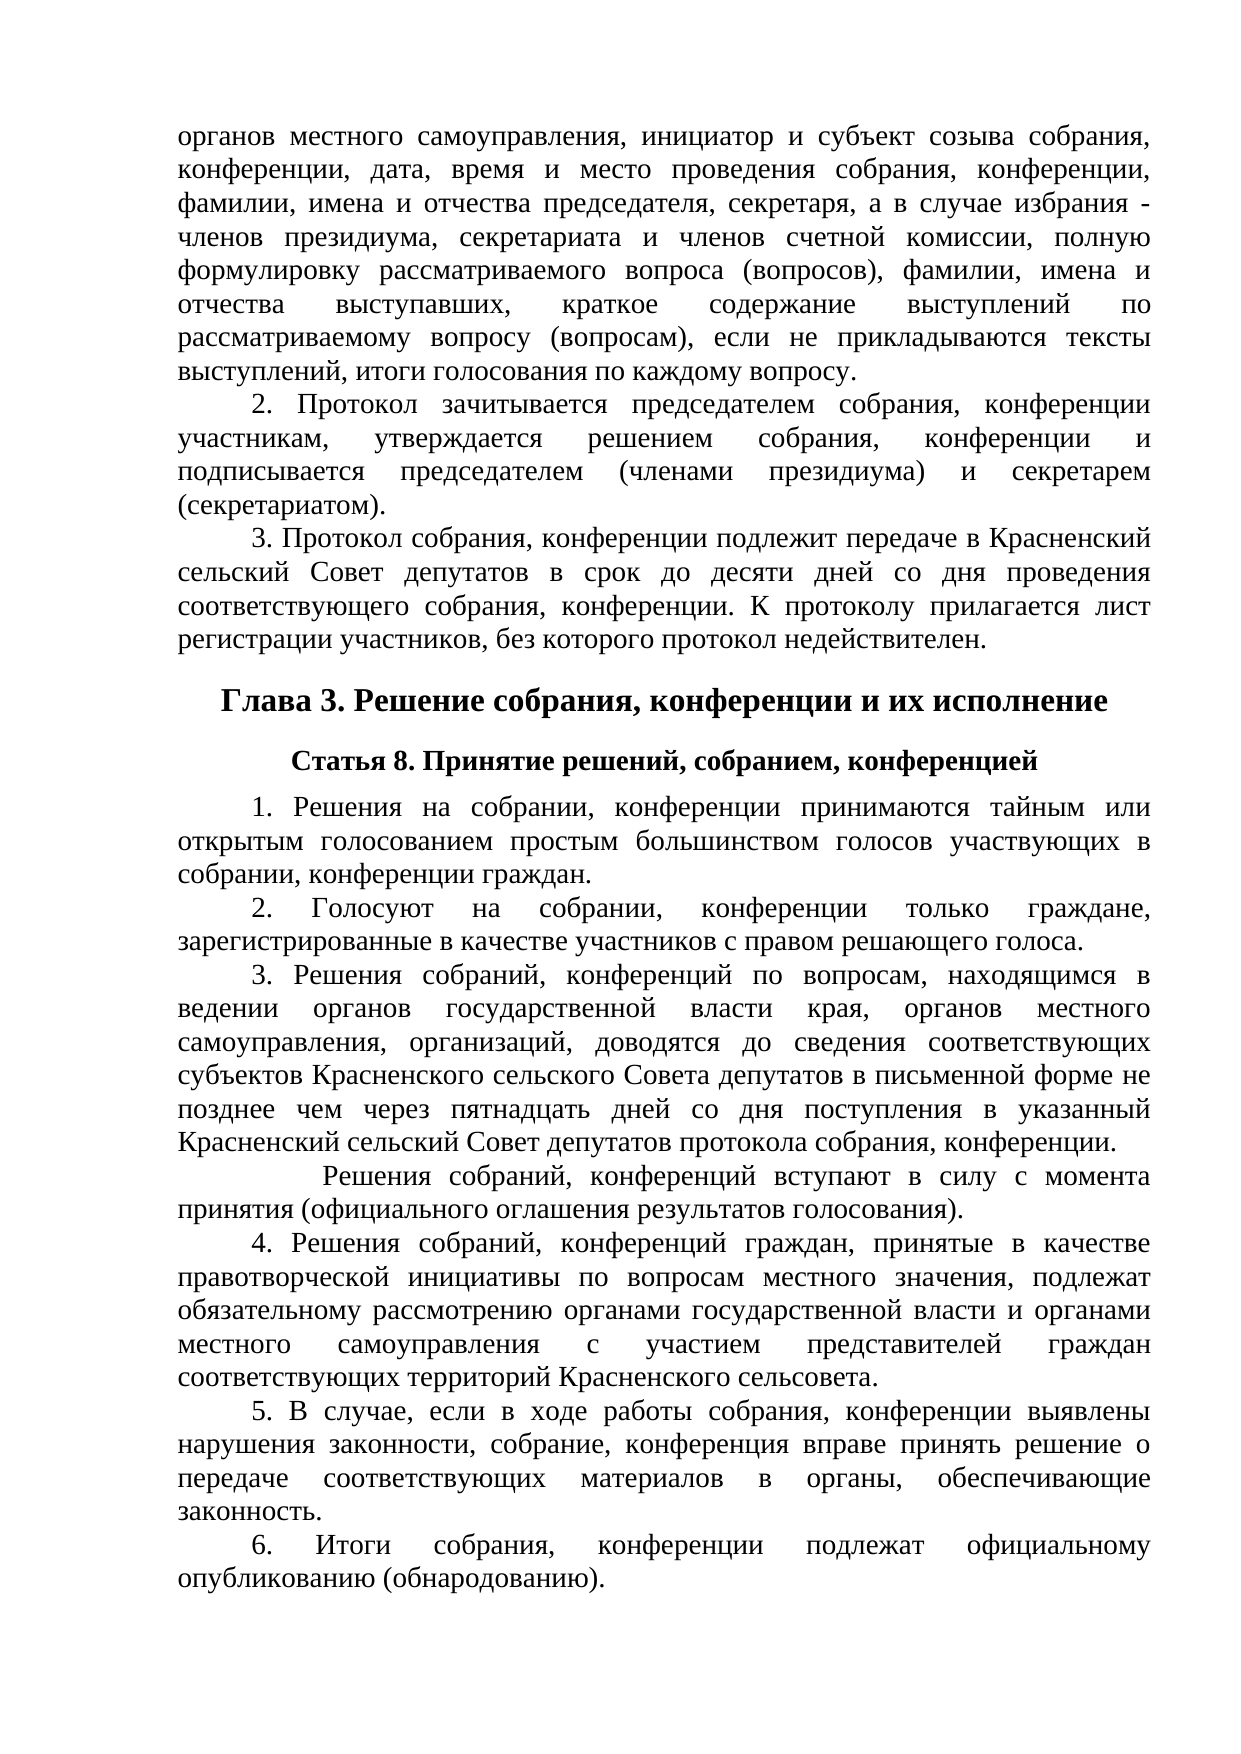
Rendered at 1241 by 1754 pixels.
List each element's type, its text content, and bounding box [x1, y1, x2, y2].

text 5. В случае, если в ходе работы собрания, конференции выявлены нарушения законности, собрание, конференция вправе принять решение о передаче соответствующих материалов в органы, обеспечивающие законность. [177, 1393, 1152, 1527]
text 1. Решения на собрании, конференции принимаются тайным или открытым голосованием простым большинством голосов участвующих в собрании, конференции граждан. [177, 789, 1152, 890]
text 2. Голосуют на собрании, конференции только граждане, зарегистрированные в качестве участников с правом решающего голоса. [177, 890, 1152, 957]
text 2. Протокол зачитывается председателем собрания, конференции участникам, утверждается решением собрания, конференции и подписывается председателем (членами президиума) и секретарем (секретариатом). [177, 386, 1152, 521]
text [177, 118, 1152, 386]
text 4. Решения собраний, конференций граждан, принятые в качестве правотворческой инициативы по вопросам местного значения, подлежат обязательному рассмотрению органами государственной власти и органами местного самоуправления с участием представителей граждан соответствующих территорий Красненского сельсовета. [177, 1225, 1152, 1393]
text 3. Протокол собрания, конференции подлежит передаче в Красненский сельский Совет депутатов в срок до десяти дней со дня проведения соответствующего собрания, конференции. К протоколу прилагается лист регистрации участников, без которого протокол недействителен. [177, 521, 1152, 655]
text Статья 8. Принятие решений, собранием, конференцией [177, 743, 1152, 777]
text Глава 3. Решение собрания, конференции и их исполнение [177, 680, 1152, 718]
text 3. Решения собраний, конференций по вопросам, находящимся в ведении органов государственной власти края, органов местного самоуправления, организаций, доводятся до сведения соответствующих субъектов Красненского сельского Совета депутатов в письменной форме не позднее чем через пятнадцать дней со дня поступления в указанный Красненский сельский Совет депутатов протокола собрания, конференции. [177, 957, 1152, 1158]
text 6. Итоги собрания, конференции подлежат официальному опубликованию (обнародованию). [177, 1527, 1152, 1594]
text Решения собраний, конференций вступают в силу с момента принятия (официального оглашения результатов голосования). [177, 1158, 1152, 1225]
